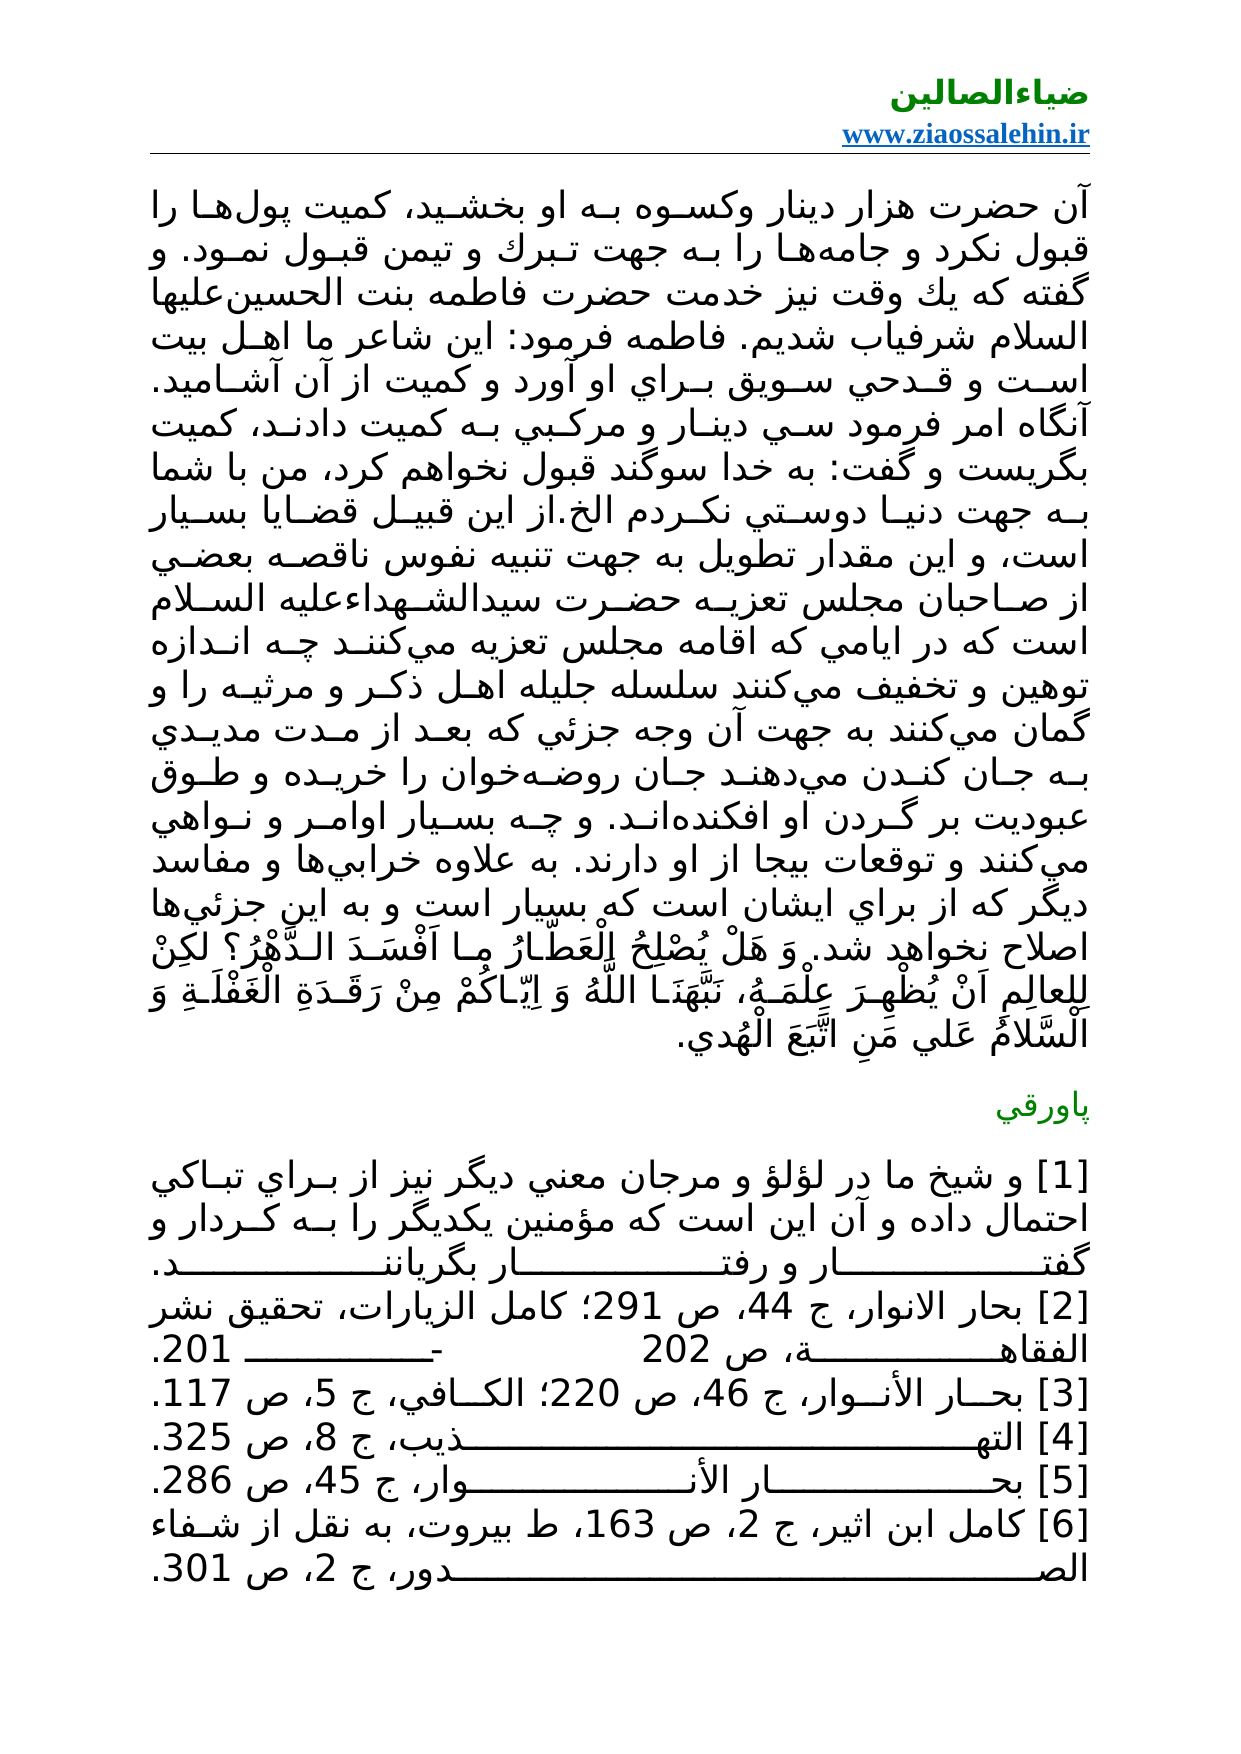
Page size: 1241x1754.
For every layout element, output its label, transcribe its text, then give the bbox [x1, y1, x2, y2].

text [150, 1153, 1090, 1590]
subtitle پاورقي [150, 1085, 1090, 1124]
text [150, 183, 1090, 1056]
